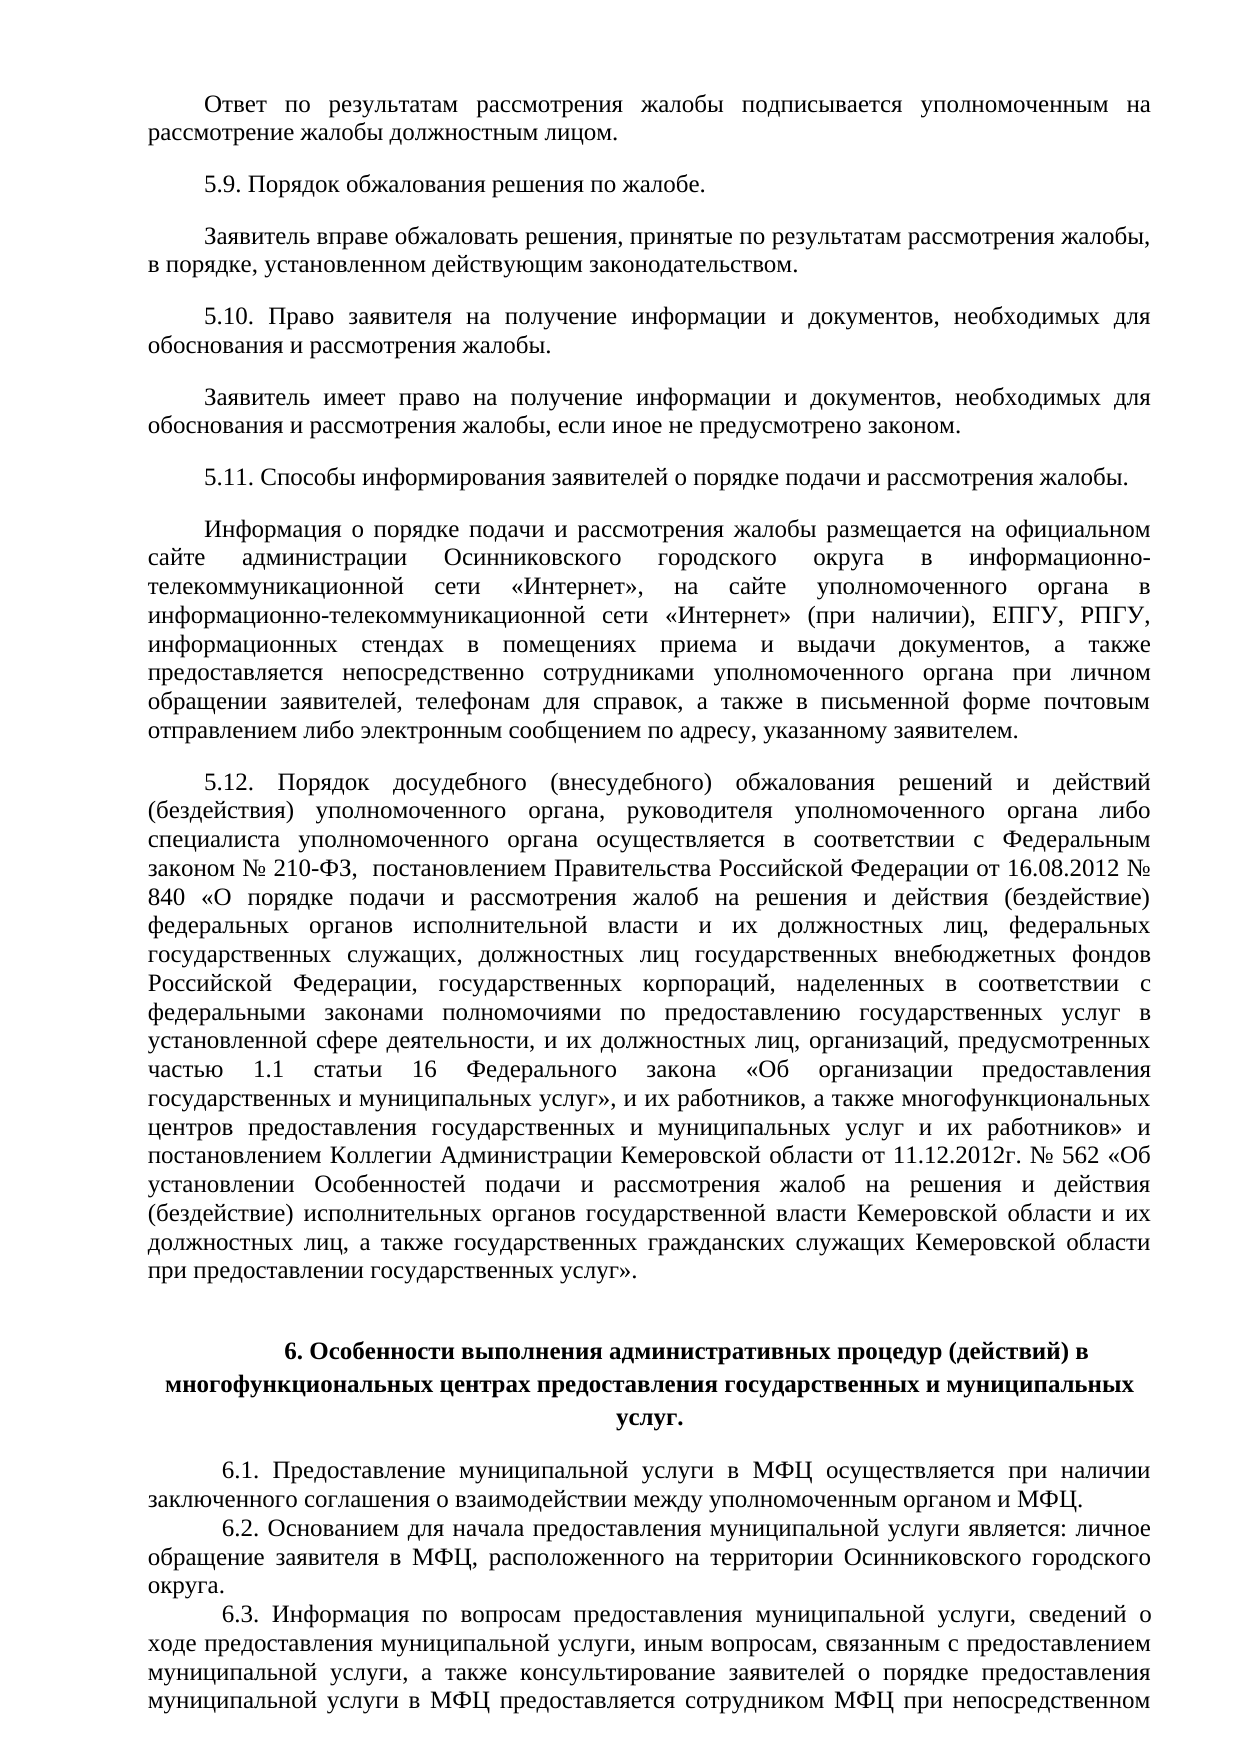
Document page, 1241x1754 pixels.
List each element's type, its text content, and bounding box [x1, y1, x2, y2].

text 6.1. Предоставление муниципальной услуги в МФЦ осуществляется при наличии заключенного соглашения о взаимодействии между уполномоченным органом и МФЦ. [148, 1456, 1152, 1513]
text 5.10. Право заявителя на получение информации и документов, необходимых для обоснования и рассмотрения жалобы. [148, 301, 1152, 359]
text Информация о порядке подачи и рассмотрения жалобы размещается на официальном сайте администрации Осинниковского городского округа в информационно-телекоммуникационной сети «Интернет», на сайте уполномоченного органа в информационно-телекоммуникационной сети «Интернет» (при наличии), ЕПГУ, РПГУ, информационных стендах в помещениях приема и выдачи документов, а также предоставляется непосредственно сотрудниками уполномоченного органа при личном обращении заявителей, телефонам для справок, а также в письменной форме почтовым отправлением либо электронным сообщением по адресу, указанному заявителем. [148, 514, 1152, 744]
text 6.2. Основанием для начала предоставления муниципальной услуги является: личное обращение заявителя в МФЦ, расположенного на территории Осинниковского городского округа. [148, 1513, 1152, 1599]
text 5.9. Порядок обжалования решения по жалобе. [148, 169, 1152, 198]
text Заявитель вправе обжаловать решения, принятые по результатам рассмотрения жалобы, в порядке, установленном действующим законодательством. [148, 221, 1152, 278]
text 6. Особенности выполнения административных процедур (действий) в многофункциональных центрах предоставления государственных и муниципальных услуг. [148, 1336, 1152, 1431]
text Заявитель имеет право на получение информации и документов, необходимых для обоснования и рассмотрения жалобы, если иное не предусмотрено законом. [148, 382, 1152, 439]
text Ответ по результатам рассмотрения жалобы подписывается уполномоченным на рассмотрение жалобы должностным лицом. [148, 89, 1152, 146]
text 5.12. Порядок досудебного (внесудебного) обжалования решений и действий (бездействия) уполномоченного органа, руководителя уполномоченного органа либо специалиста уполномоченного органа осуществляется в соответствии с Федеральным законом № 210-ФЗ, постановлением Правительства Российской Федерации от 16.08.2012 № 840 «О порядке подачи и рассмотрения жалоб на решения и действия (бездействие) федеральных органов исполнительной власти и их должностных лиц, федеральных государственных служащих, должностных лиц государственных внебюджетных фондов Российской Федерации, государственных корпораций, наделенных в соответствии с федеральными законами полномочиями по предоставлению государственных услуг в установленной сфере деятельности, и их должностных лиц, организаций, предусмотренных частью 1.1 статьи 16 Федерального закона «Об организации предоставления государственных и муниципальных услуг», и их работников, а также многофункциональных центров предоставления государственных и муниципальных услуг и их работников» и постановлением Коллегии Администрации Кемеровской области от 11.12.2012г. № 562 «Об установлении Особенностей подачи и рассмотрения жалоб на решения и действия (бездействие) исполнительных органов государственной власти Кемеровской области и их должностных лиц, а также государственных гражданских служащих Кемеровской области при предоставлении государственных услуг». [148, 767, 1152, 1284]
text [148, 1599, 1152, 1714]
text 5.11. Способы информирования заявителей о порядке подачи и рассмотрения жалобы. [148, 462, 1152, 491]
